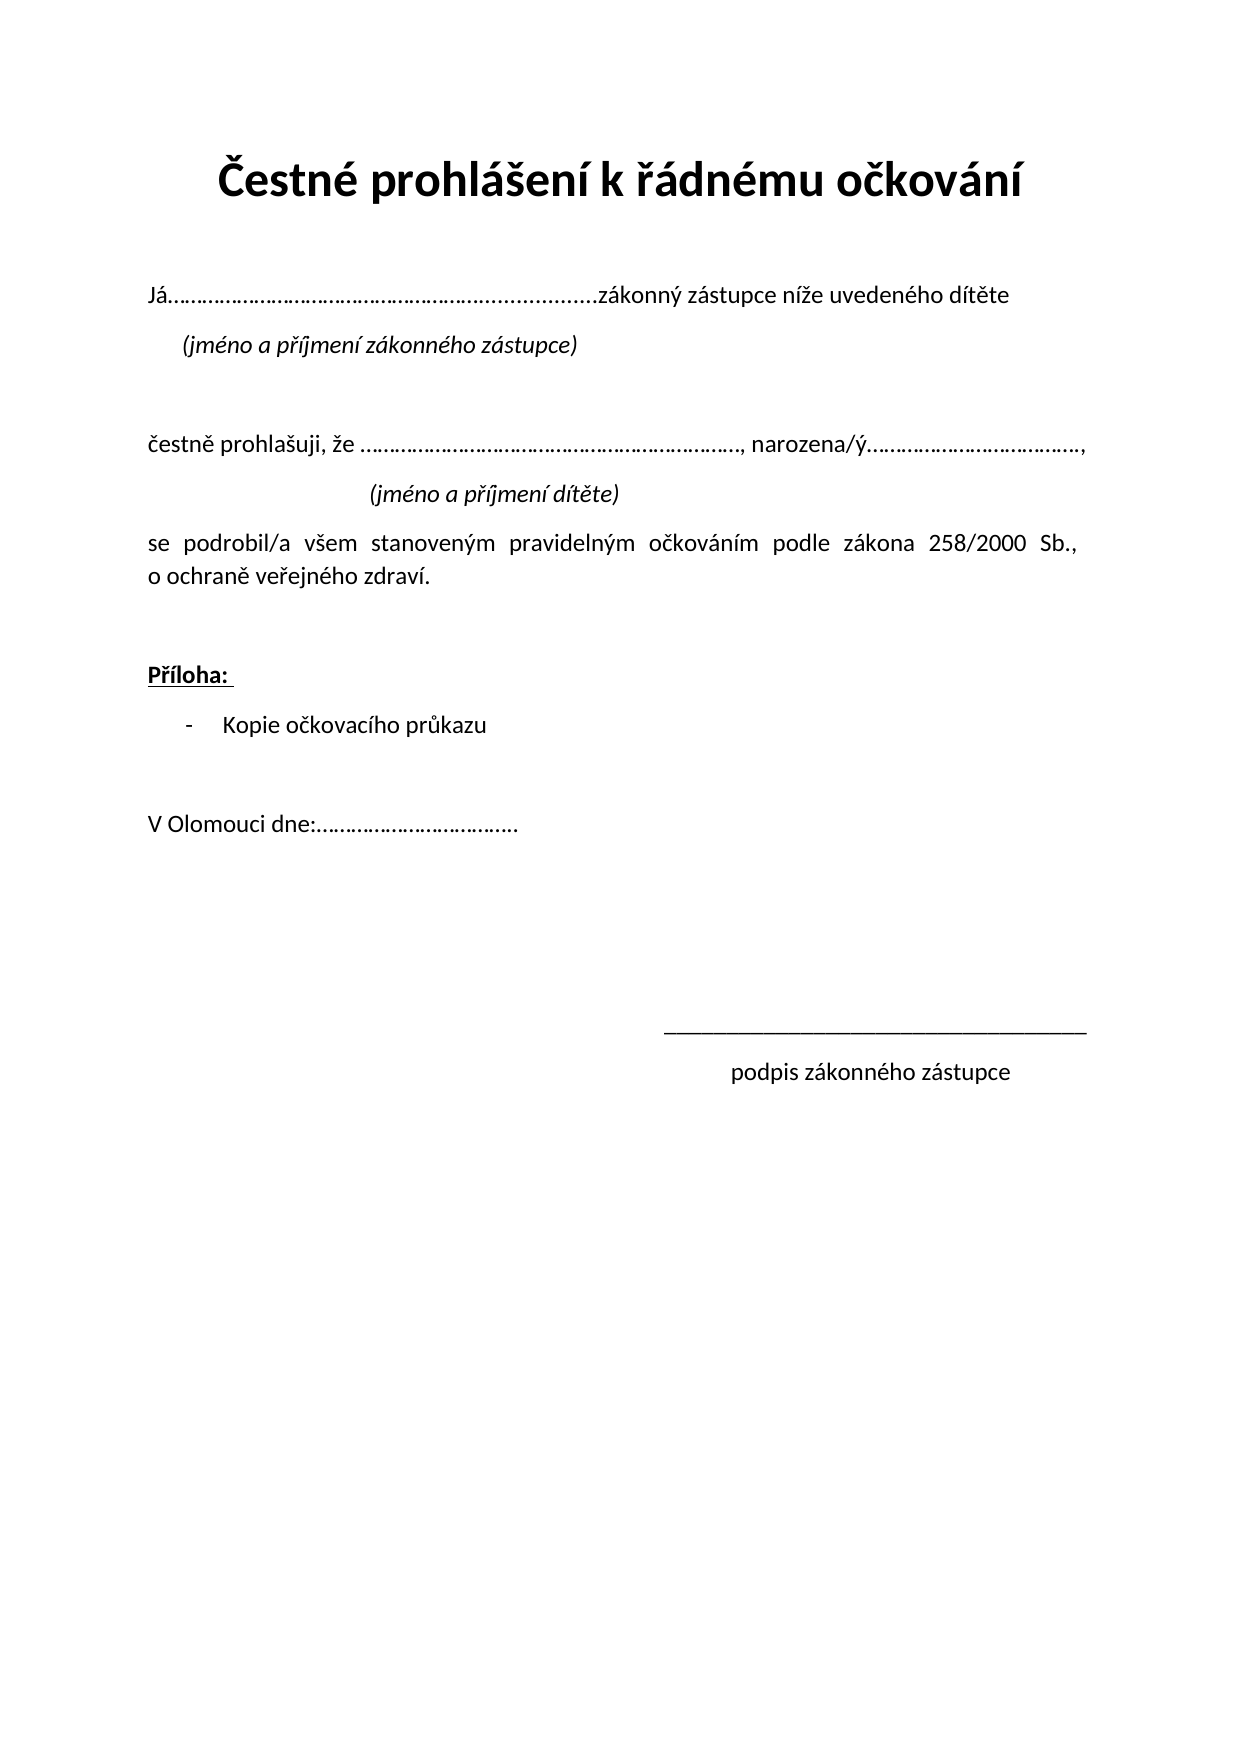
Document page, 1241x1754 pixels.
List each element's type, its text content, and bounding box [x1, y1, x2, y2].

text Já………………………………………………...................zákonný zástupce níže uvedeného dítěte [148, 280, 1093, 310]
text se podrobil/a všem stanoveným pravidelným očkováním podle zákona 258/2000 Sb., o ochraně veřejného zdraví. [148, 528, 1093, 591]
text Čestné prohlášení k řádnému očkování [148, 148, 1093, 209]
text __________________________________ [664, 1007, 1093, 1037]
text čestně prohlašuji, že …………………………………………………………, narozena/ý………………………………., [148, 428, 1093, 459]
text (jméno a příjmení zákonného zástupce) [148, 329, 1093, 360]
list Kopie očkovacího průkazu [185, 709, 1093, 740]
text podpis zákonného zástupce [148, 1056, 1093, 1087]
text (jméno a příjmení dítěte) [148, 478, 1093, 508]
text V Olomouci dne:…………………………….. [148, 808, 1093, 839]
text Příloha: [148, 660, 1093, 690]
